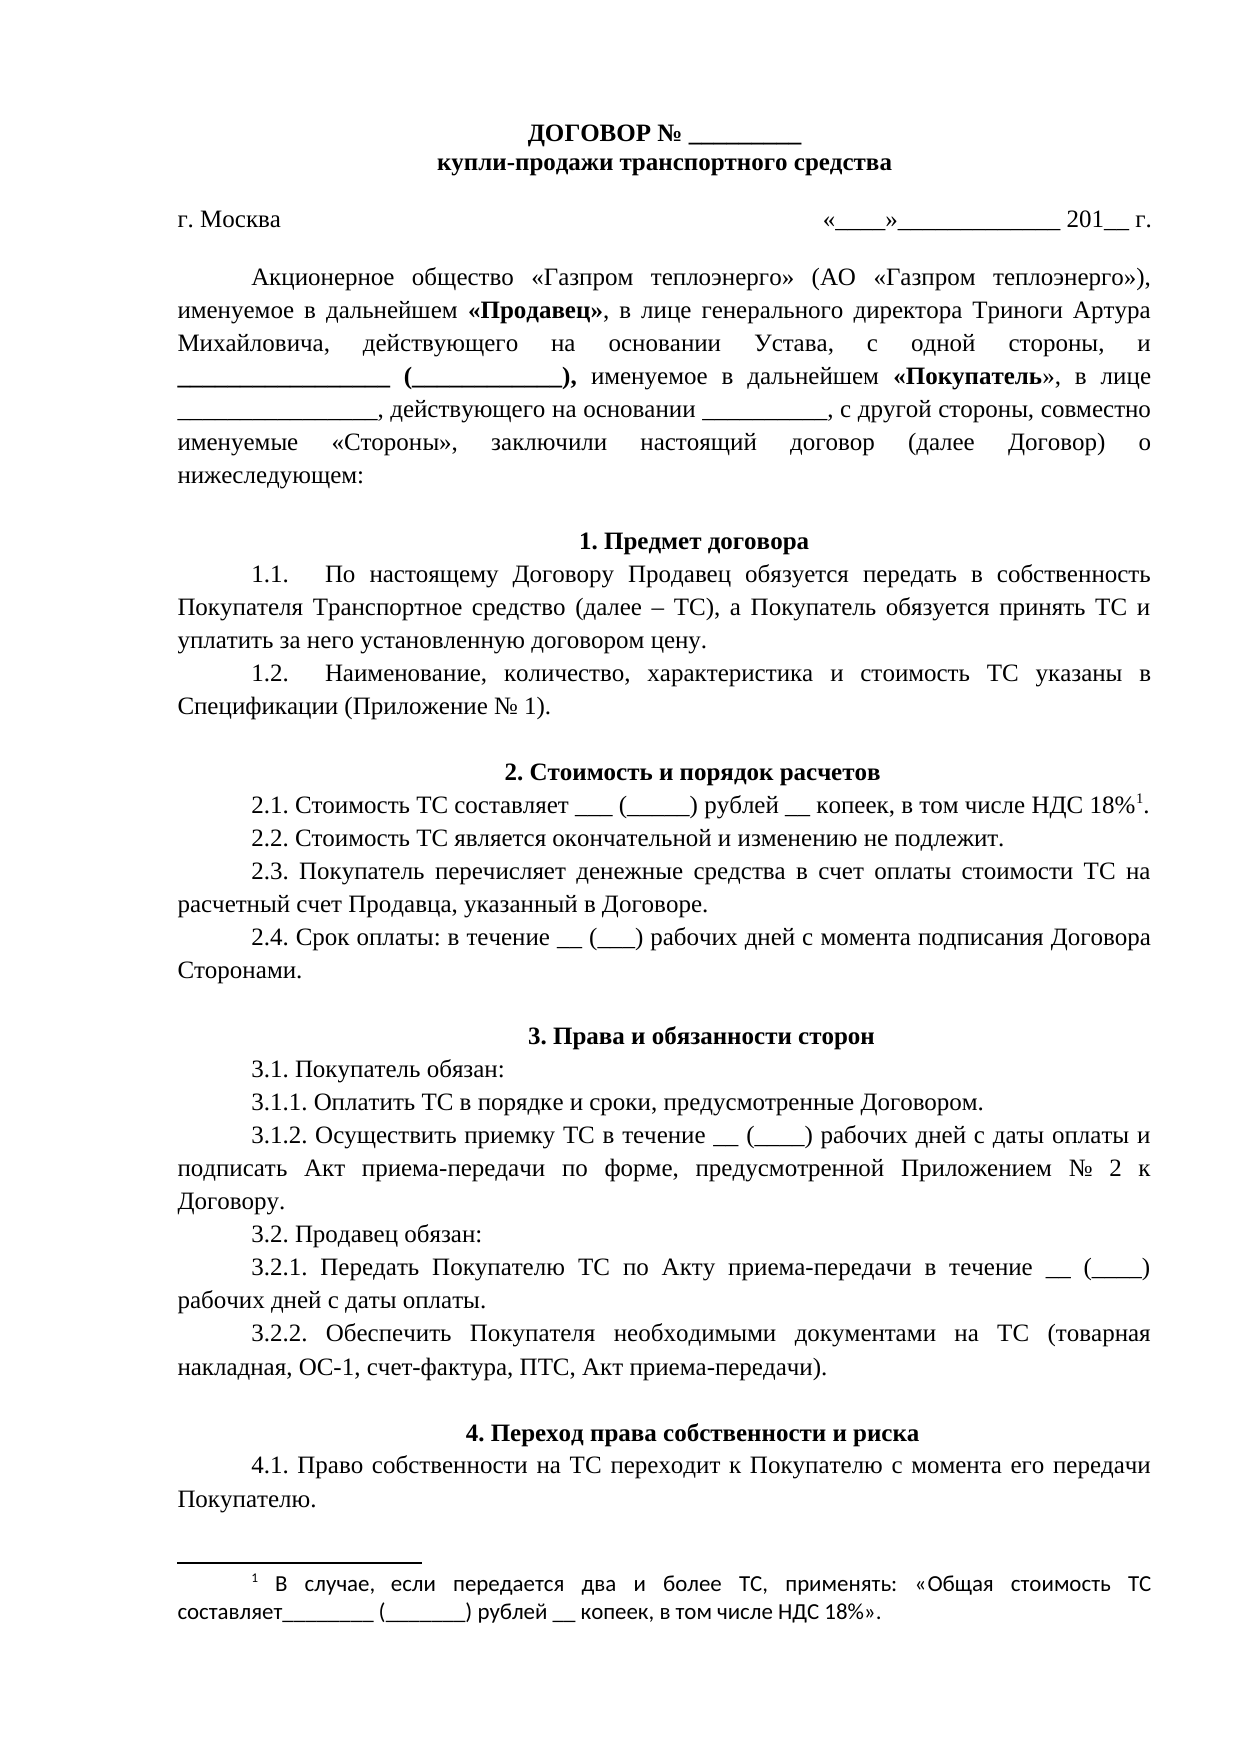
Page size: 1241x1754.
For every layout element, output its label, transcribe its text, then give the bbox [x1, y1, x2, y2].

list По настоящему Договору Продавец обязуется передать в собственность Покупателя Транспортное средство (далее – ТС), а Покупатель обязуется принять ТС и уплатить за него установленную договором цену. [177, 559, 1152, 654]
text Акционерное общество «Газпром теплоэнерго» (АО «Газпром теплоэнерго»), именуемое в дальнейшем «Продавец», в лице генерального директора Триноги Артура Михайловича, действующего на основании Устава, с одной стороны, и _________________ (____________), именуемое в дальнейшем «Покупатель», в лице ________________, действующего на основании __________, с другой стороны, совместно именуемые «Стороны», заключили настоящий договор (далее Договор) о нижеследующем: [177, 262, 1152, 489]
text 4.1. Право собственности на ТС переходит к Покупателю с момента его передачи Покупателю. [177, 1451, 1152, 1512]
text 3.1.1. Оплатить ТС в порядке и сроки, предусмотренные Договором. [177, 1087, 1152, 1116]
text 4. Переход права собственности и риска [177, 1418, 1152, 1446]
text купли-продажи транспортного средства [177, 147, 1152, 176]
table_header г. Москва [166, 204, 636, 233]
text 3. Права и обязанности сторон [177, 1021, 1152, 1050]
table_header «____»_____________ 201__ г. [636, 204, 1163, 233]
list Наименование, количество, характеристика и стоимость ТС указаны в Спецификации (Приложение № 1). [177, 658, 1152, 720]
text 2.1. Стоимость ТС составляет ___ (_____) рублей __ копеек, в том числе НДС 18%. [177, 790, 1152, 819]
text 3.1.2. Осуществить приемку ТС в течение __ (____) рабочих дней с даты оплаты и подписать Акт приема-передачи по форме, предусмотренной Приложением № 2 к Договору. [177, 1120, 1152, 1215]
text 2.3. Покупатель перечисляет денежные средства в счет оплаты стоимости ТС на расчетный счет Продавца, указанный в Договоре. [177, 856, 1152, 918]
text 3.2.1. Передать Покупателю ТС по Акту приема-передачи в течение __ (____) рабочих дней с даты оплаты. [177, 1252, 1152, 1314]
text 2.2. Стоимость ТС является окончательной и изменению не подлежит. [177, 823, 1152, 852]
text 3.2. Продавец обязан: [177, 1219, 1152, 1248]
text 2.4. Срок оплаты: в течение __ (___) рабочих дней с момента подписания Договора Сторонами. [177, 922, 1152, 984]
text 3.2.2. Обеспечить Покупателя необходимыми документами на ТС (товарная накладная, ОС-1, счет-фактура, ПТС, Акт приема-передачи). [177, 1318, 1152, 1380]
list 1. Предмет договора [236, 526, 1152, 555]
text 3.1. Покупатель обязан: [177, 1054, 1152, 1083]
text 2. Стоимость и порядок расчетов [177, 757, 1152, 786]
text ДОГОВОР № _________ [177, 118, 1152, 147]
